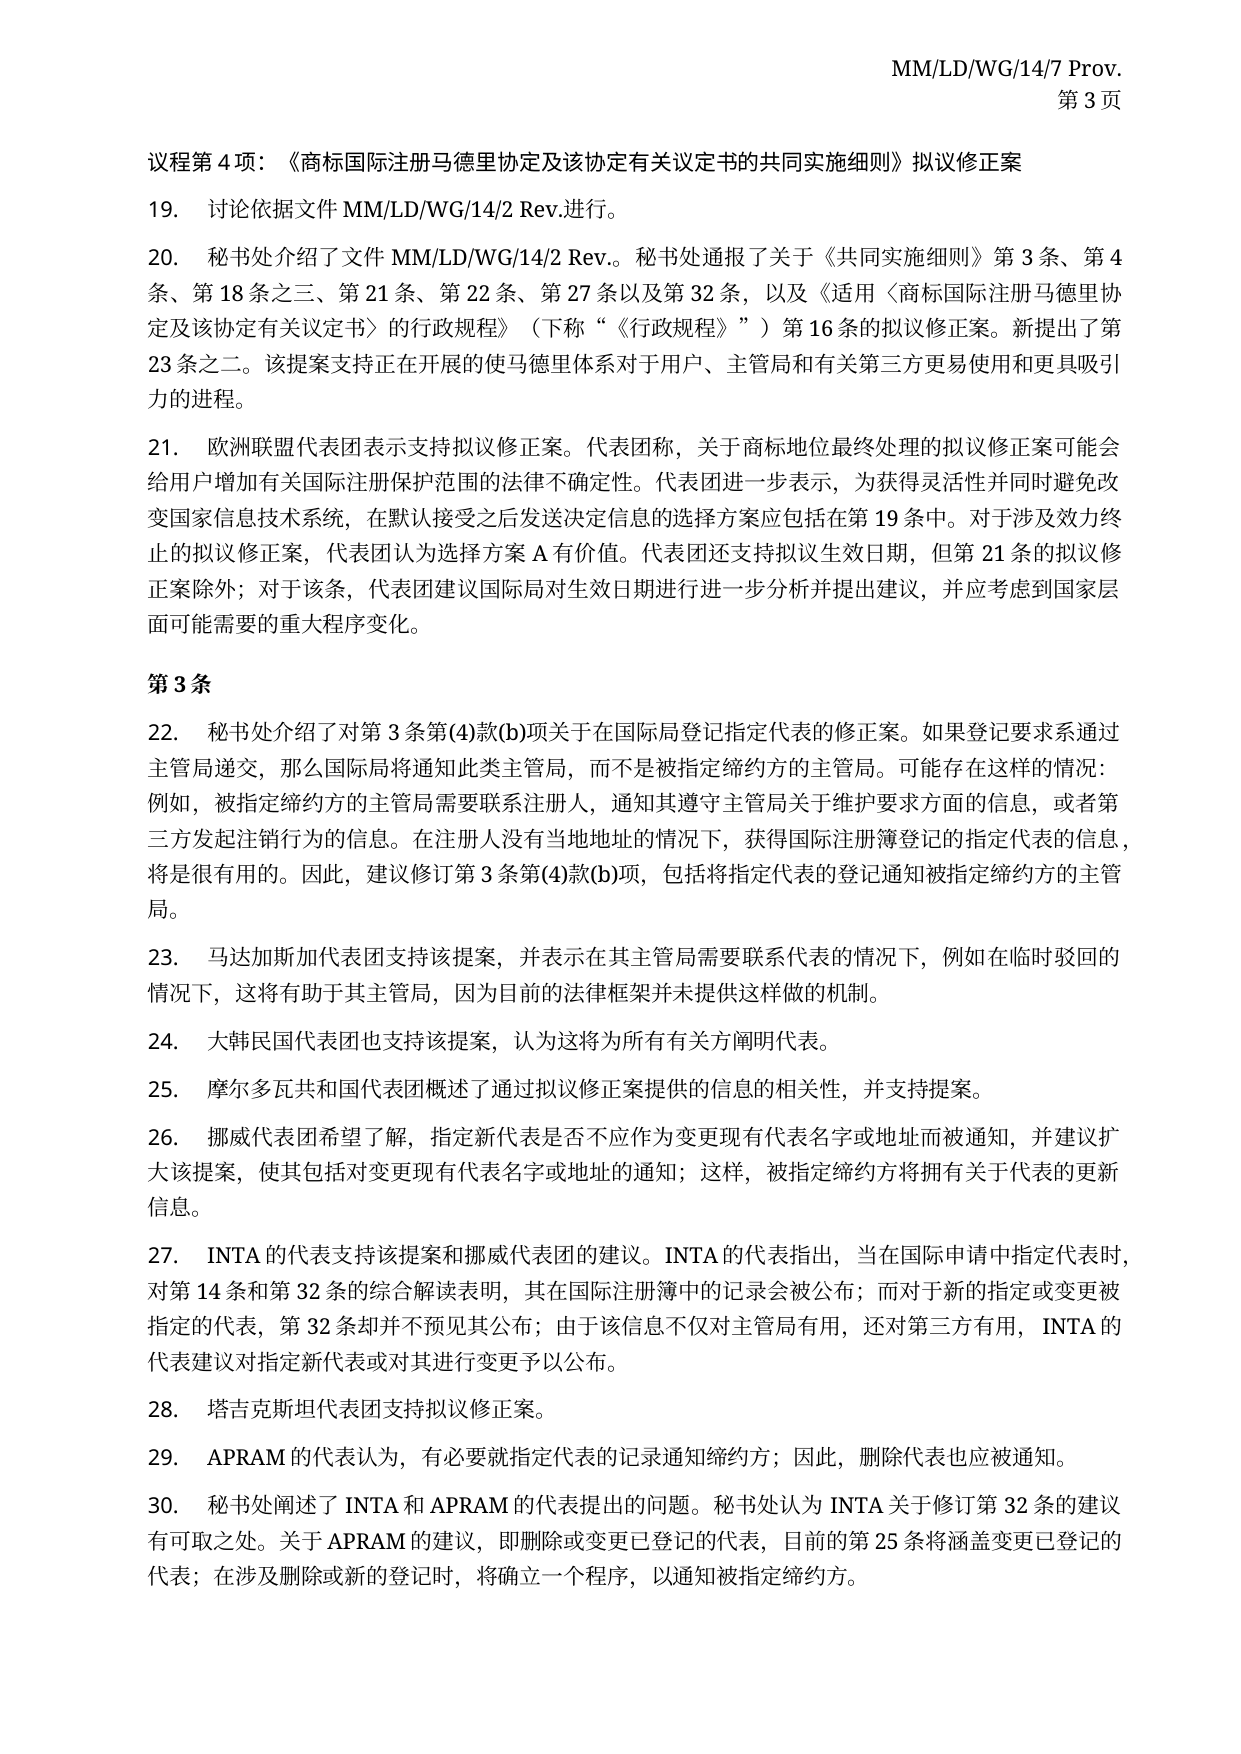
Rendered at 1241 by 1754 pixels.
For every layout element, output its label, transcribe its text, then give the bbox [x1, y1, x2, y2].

list 大韩民国代表团也支持该提案，认为这将为所有有关方阐明代表。 [148, 1020, 1122, 1055]
list 摩尔多瓦共和国代表团概述了通过拟议修正案提供的信息的相关性，并支持提案。 [148, 1068, 1122, 1103]
subtitle 第3条 [148, 664, 1122, 699]
list 秘书处介绍了对第3条第(4)款(b)项关于在国际局登记指定代表的修正案。如果登记要求系通过主管局递交，那么国际局将通知此类主管局，而不是被指定缔约方的主管局。可能存在这样的情况：例如，被指定缔约方的主管局需要联系注册人，通知其遵守主管局关于维护要求方面的信息，或者第三方发起注销行为的信息。在注册人没有当地地址的情况下，获得国际注册簿登记的指定代表的信息，将是很有用的。因此，建议修订第3条第(4)款(b)项，包括将指定代表的登记通知被指定缔约方的主管局。 [148, 712, 1122, 924]
list 挪威代表团希望了解，指定新代表是否不应作为变更现有代表名字或地址而被通知，并建议扩大该提案，使其包括对变更现有代表名字或地址的通知；这样，被指定缔约方将拥有关于代表的更新信息。 [148, 1116, 1122, 1222]
subtitle 议程第4项：《商标国际注册马德里协定及该协定有关议定书的共同实施细则》拟议修正案 [148, 141, 1122, 176]
list 秘书处介绍了文件MM/LD/WG/14/2 Rev.。秘书处通报了关于《共同实施细则》第3条、第4条、第18条之三、第21条、第22条、第27条以及第32条，以及《适用〈商标国际注册马德里协定及该协定有关议定书〉的行政规程》（下称“《行政规程》”）第16条的拟议修正案。新提出了第23条之二。该提案支持正在开展的使马德里体系对于用户、主管局和有关第三方更易使用和更具吸引力的进程。 [148, 237, 1122, 414]
list 欧洲联盟代表团表示支持拟议修正案。代表团称，关于商标地位最终处理的拟议修正案可能会给用户增加有关国际注册保护范围的法律不确定性。代表团进一步表示，为获得灵活性并同时避免改变国家信息技术系统，在默认接受之后发送决定信息的选择方案应包括在第19条中。对于涉及效力终止的拟议修正案，代表团认为选择方案A有价值。代表团还支持拟议生效日期，但第21条的拟议修正案除外；对于该条，代表团建议国际局对生效日期进行进一步分析并提出建议，并应考虑到国家层面可能需要的重大程序变化。 [148, 426, 1122, 639]
list APRAM的代表认为，有必要就指定代表的记录通知缔约方；因此，删除代表也应被通知。 [148, 1437, 1122, 1472]
list INTA的代表支持该提案和挪威代表团的建议。INTA的代表指出，当在国际申请中指定代表时，对第14条和第32条的综合解读表明，其在国际注册簿中的记录会被公布；而对于新的指定或变更被指定的代表，第32条却并不预见其公布；由于该信息不仅对主管局有用，还对第三方有用，INTA的代表建议对指定新代表或对其进行变更予以公布。 [148, 1234, 1122, 1376]
list 塔吉克斯坦代表团支持拟议修正案。 [148, 1389, 1122, 1424]
list 马达加斯加代表团支持该提案，并表示在其主管局需要联系代表的情况下，例如在临时驳回的情况下，这将有助于其主管局，因为目前的法律框架并未提供这样做的机制。 [148, 937, 1122, 1007]
list 秘书处阐述了INTA和APRAM的代表提出的问题。秘书处认为INTA关于修订第32条的建议有可取之处。关于APRAM的建议，即删除或变更已登记的代表，目前的第25条将涵盖变更已登记的代表；在涉及删除或新的登记时，将确立一个程序，以通知被指定缔约方。 [148, 1484, 1122, 1591]
list 讨论依据文件MM/LD/WG/14/2 Rev.进行。 [148, 189, 1122, 224]
